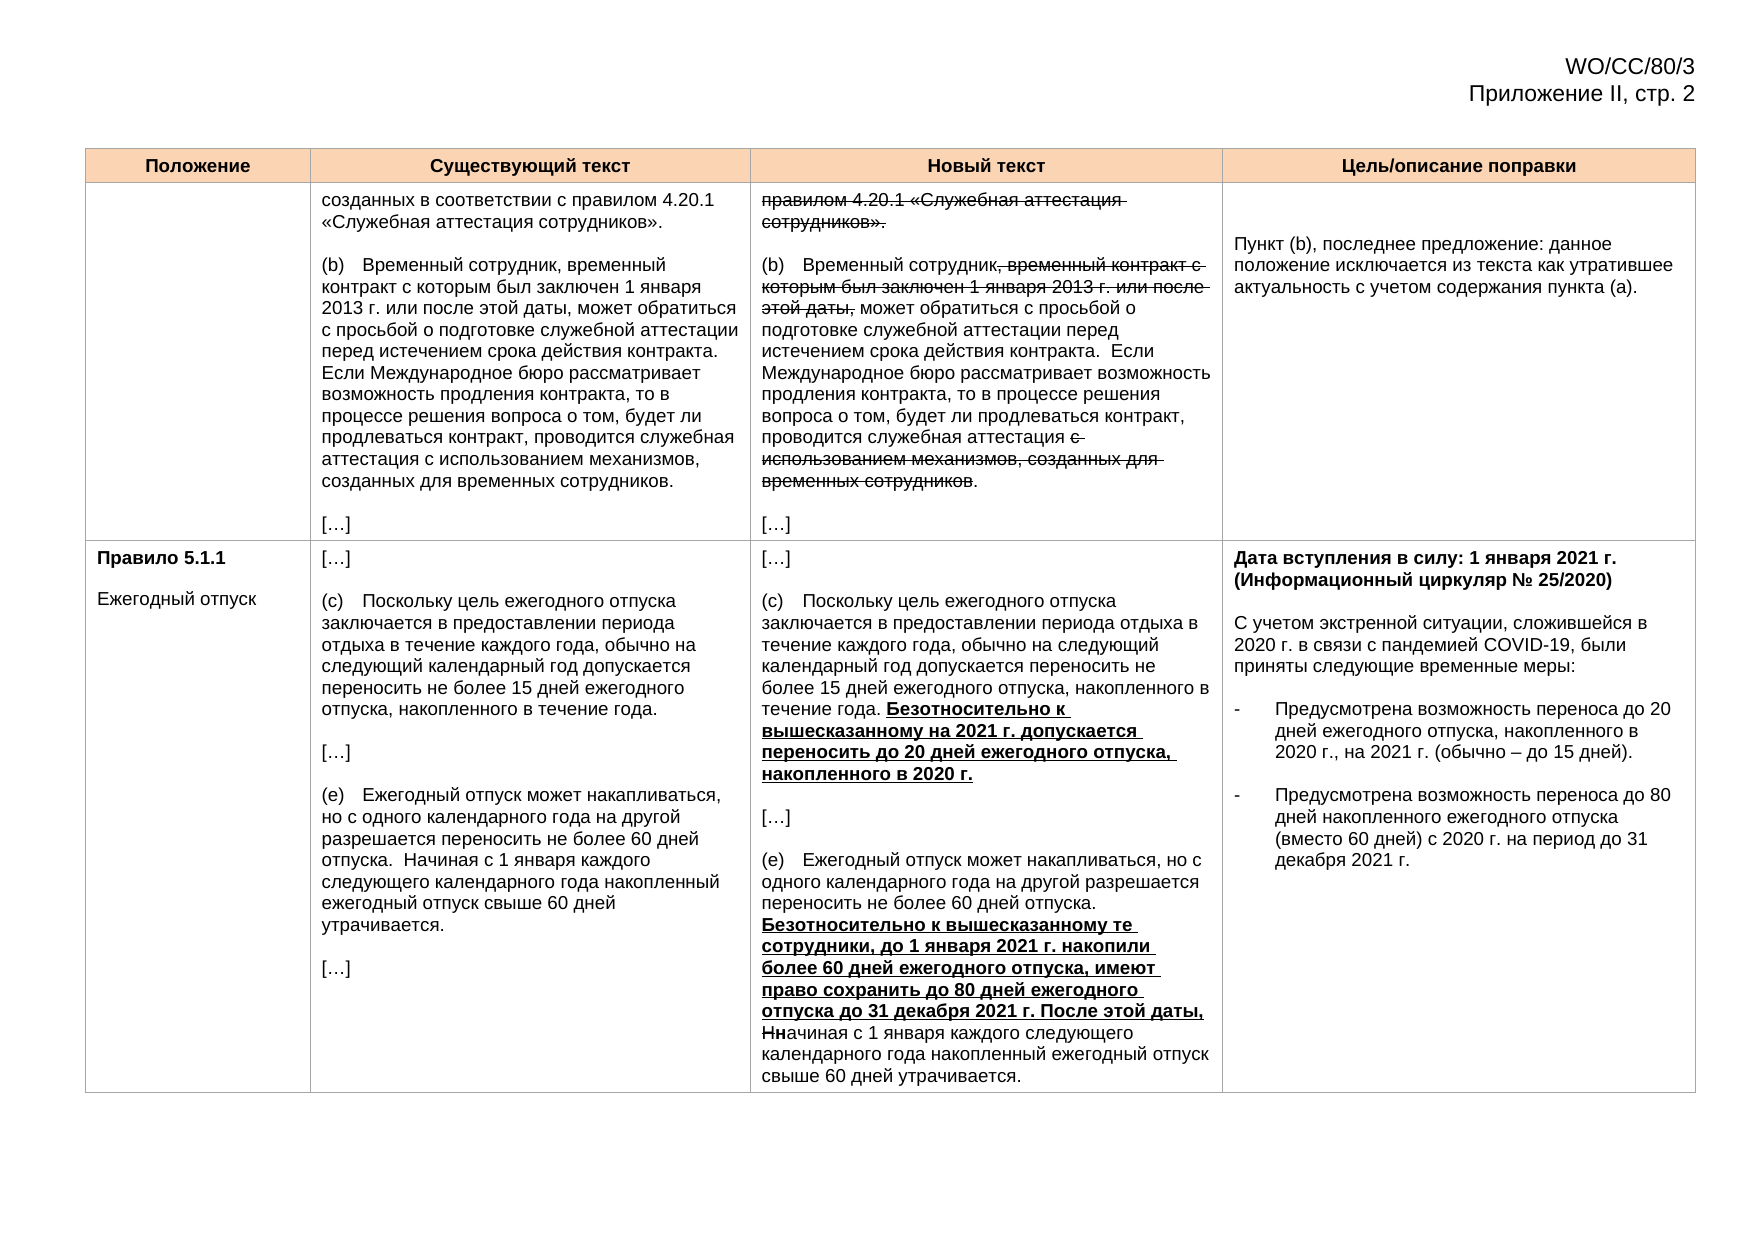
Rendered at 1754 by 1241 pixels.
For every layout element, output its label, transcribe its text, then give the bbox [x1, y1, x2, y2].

table_header Положение [86, 149, 310, 182]
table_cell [86, 183, 310, 540]
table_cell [751, 183, 1222, 540]
table_header Существующий текст [311, 149, 750, 182]
table_cell Правило 5.1.1 Ежегодный отпуск [86, 541, 310, 1092]
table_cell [751, 541, 1222, 1092]
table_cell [1223, 541, 1695, 1092]
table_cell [311, 541, 750, 1092]
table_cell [1223, 183, 1695, 540]
table_header Новый текст [751, 149, 1222, 182]
table_header Цель/описание поправки [1223, 149, 1695, 182]
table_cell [311, 183, 750, 540]
